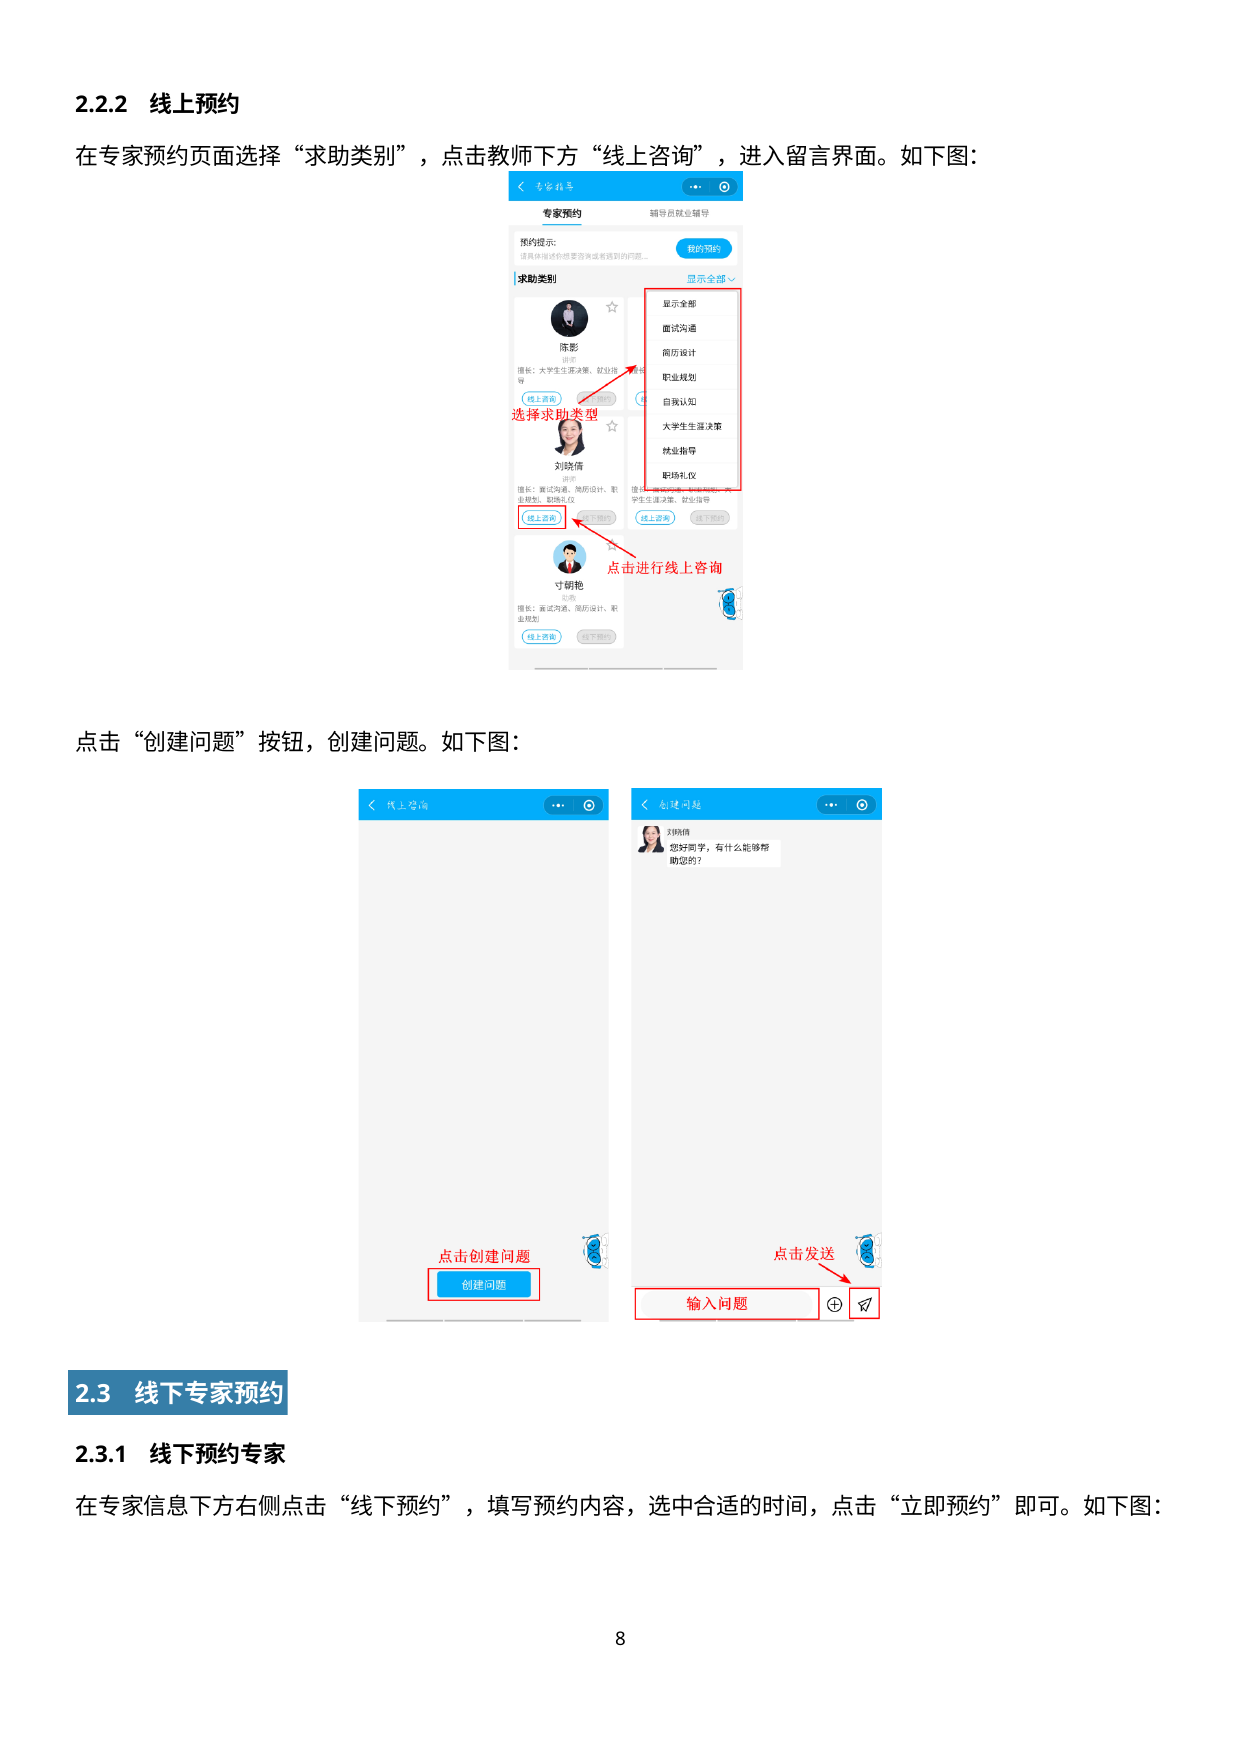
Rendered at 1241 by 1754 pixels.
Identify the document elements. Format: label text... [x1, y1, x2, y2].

picture [358, 821, 609, 1322]
text 在专家预约页面选择“求助类别”，点击教师下方“线上咨询”，进入留言界面。如下图： [75, 138, 1165, 171]
text 点击“创建问题”按钮，创建问题。如下图： [75, 724, 1165, 757]
subtitle 线下预约专家 [75, 1436, 1165, 1469]
picture [508, 201, 743, 670]
subtitle 线上预约 [75, 86, 1165, 119]
picture [631, 820, 882, 1322]
subtitle 线下专家预约 [75, 1373, 1165, 1410]
text 在专家信息下方右侧点击“线下预约”，填写预约内容，选中合适的时间，点击“立即预约”即可。如下图： [75, 1488, 1165, 1521]
